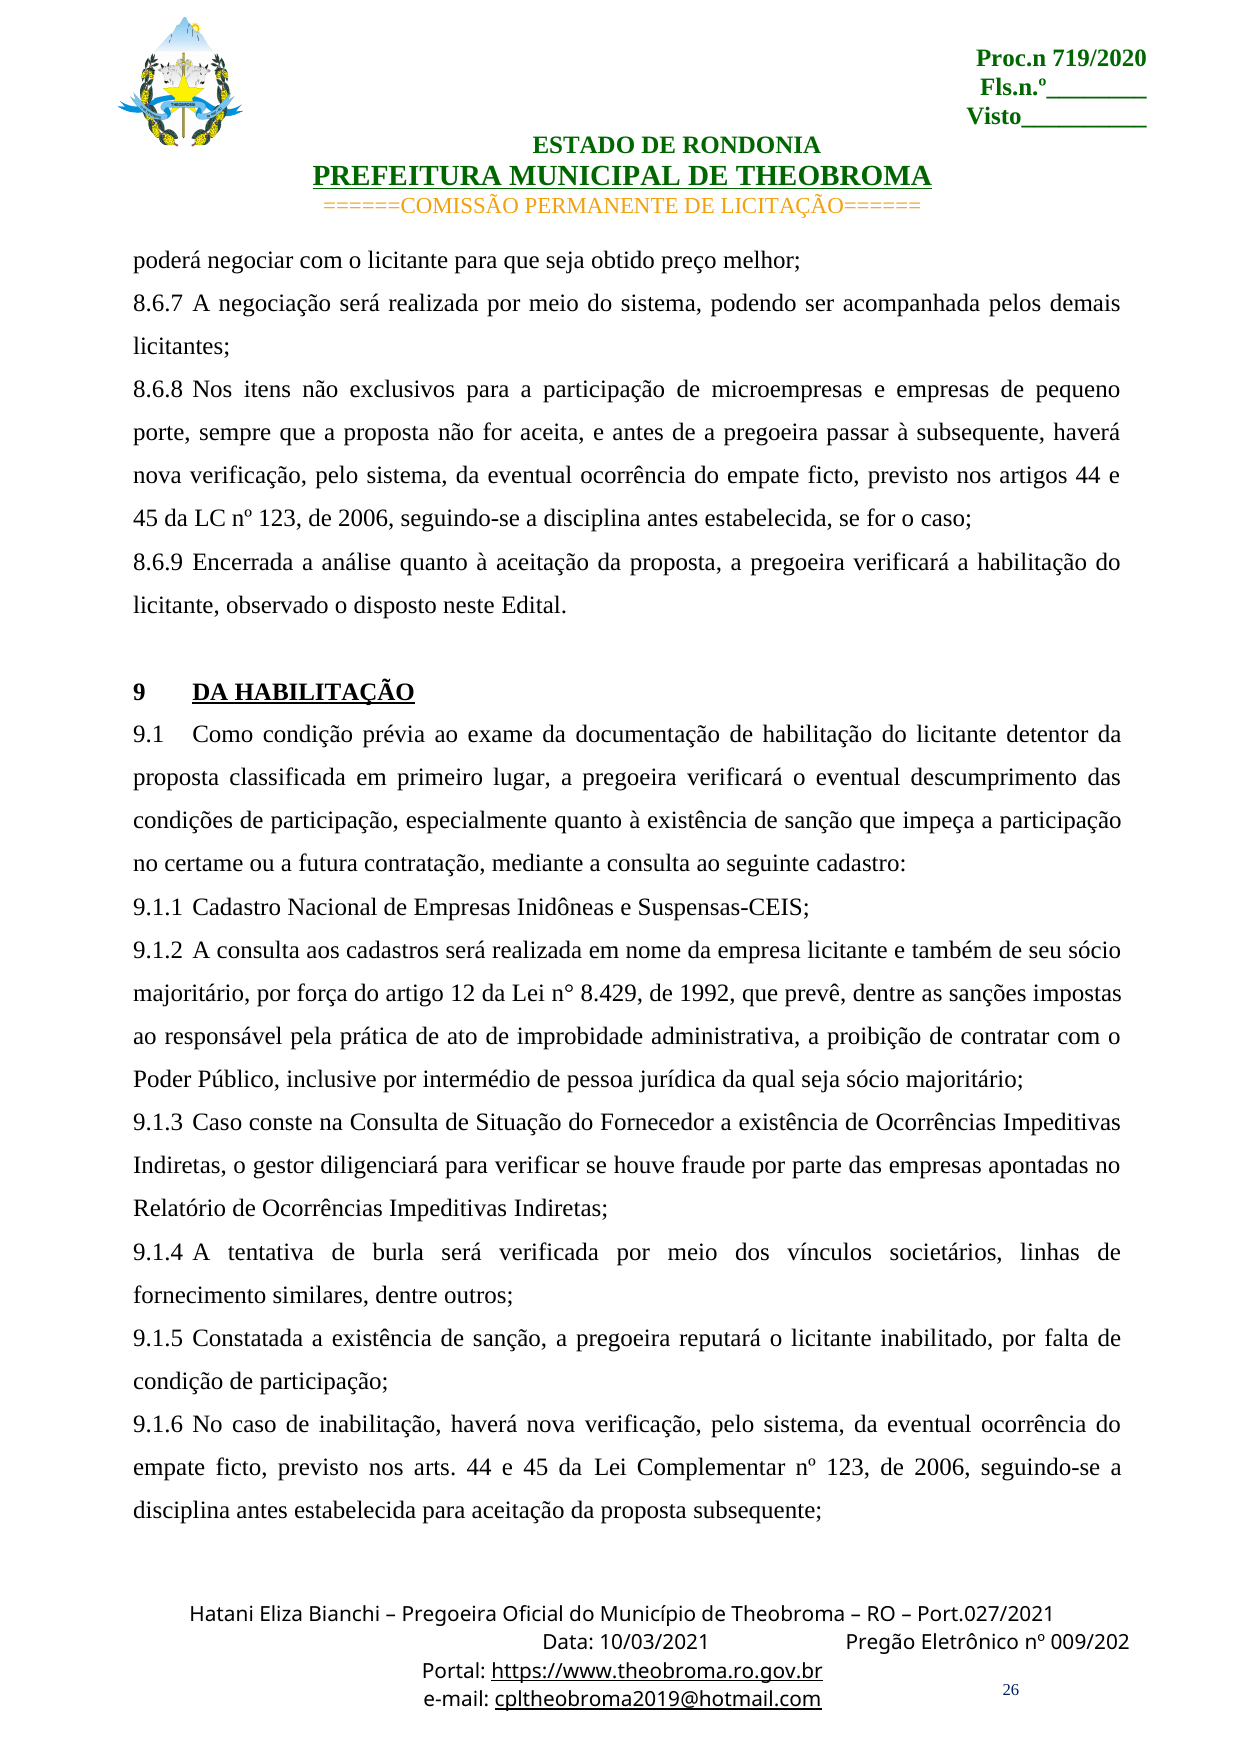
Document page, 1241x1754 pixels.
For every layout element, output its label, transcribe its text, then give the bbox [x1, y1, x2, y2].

list Constatada a existência de sanção, a pregoeira reputará o licitante inabilitado, por falta de condição de participação; [133, 1323, 1122, 1395]
list DA HABILITAÇÃO [133, 677, 1146, 705]
list Caso conste na Consulta de Situação do Fornecedor a existência de Ocorrências Impeditivas Indiretas, o gestor diligenciará para verificar se houve fraude por parte das empresas apontadas no Relatório de Ocorrências Impeditivas Indiretas; [133, 1107, 1122, 1222]
list A negociação será realizada por meio do sistema, podendo ser acompanhada pelos demais licitantes; [133, 288, 1122, 360]
list Cadastro Nacional de Empresas Inidôneas e Suspensas-CEIS; [133, 892, 1146, 920]
list A consulta aos cadastros será realizada em nome da empresa licitante e também de seu sócio majoritário, por força do artigo 12 da Lei n° 8.429, de 1992, que prevê, dentre as sanções impostas ao responsável pela prática de ato de improbidade administrativa, a proibição de contratar com o Poder Público, inclusive por intermédio de pessoa jurídica da qual seja sócio majoritário; [133, 935, 1123, 1093]
list Encerrada a análise quanto à aceitação da proposta, a pregoeira verificará a habilitação do licitante, observado o disposto neste Edital. [133, 547, 1121, 618]
list No caso de inabilitação, haverá nova verificação, pelo sistema, da eventual ocorrência do empate ficto, previsto nos arts. 44 e 45 da Lei Complementar nº 123, de 2006, seguindo-se a disciplina antes estabelecida para aceitação da proposta subsequente; [133, 1409, 1122, 1524]
list Como condição prévia ao exame da documentação de habilitação do licitante detentor da proposta classificada em primeiro lugar, a pregoeira verificará o eventual descumprimento das condições de participação, especialmente quanto à existência de sanção que impeça a participação no certame ou a futura contratação, mediante a consulta ao seguinte cadastro: [133, 719, 1122, 877]
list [133, 245, 1122, 273]
list Nos itens não exclusivos para a participação de microempresas e empresas de pequeno porte, sempre que a proposta não for aceita, e antes de a pregoeira passar à subsequente, haverá nova verificação, pelo sistema, da eventual ocorrência do empate ficto, previsto nos artigos 44 e 45 da LC nº 123, de 2006, seguindo-se a disciplina antes estabelecida, se for o caso; [133, 374, 1122, 532]
list A tentativa de burla será verificada por meio dos vínculos societários, linhas de fornecimento similares, dentre outros; [133, 1237, 1123, 1309]
